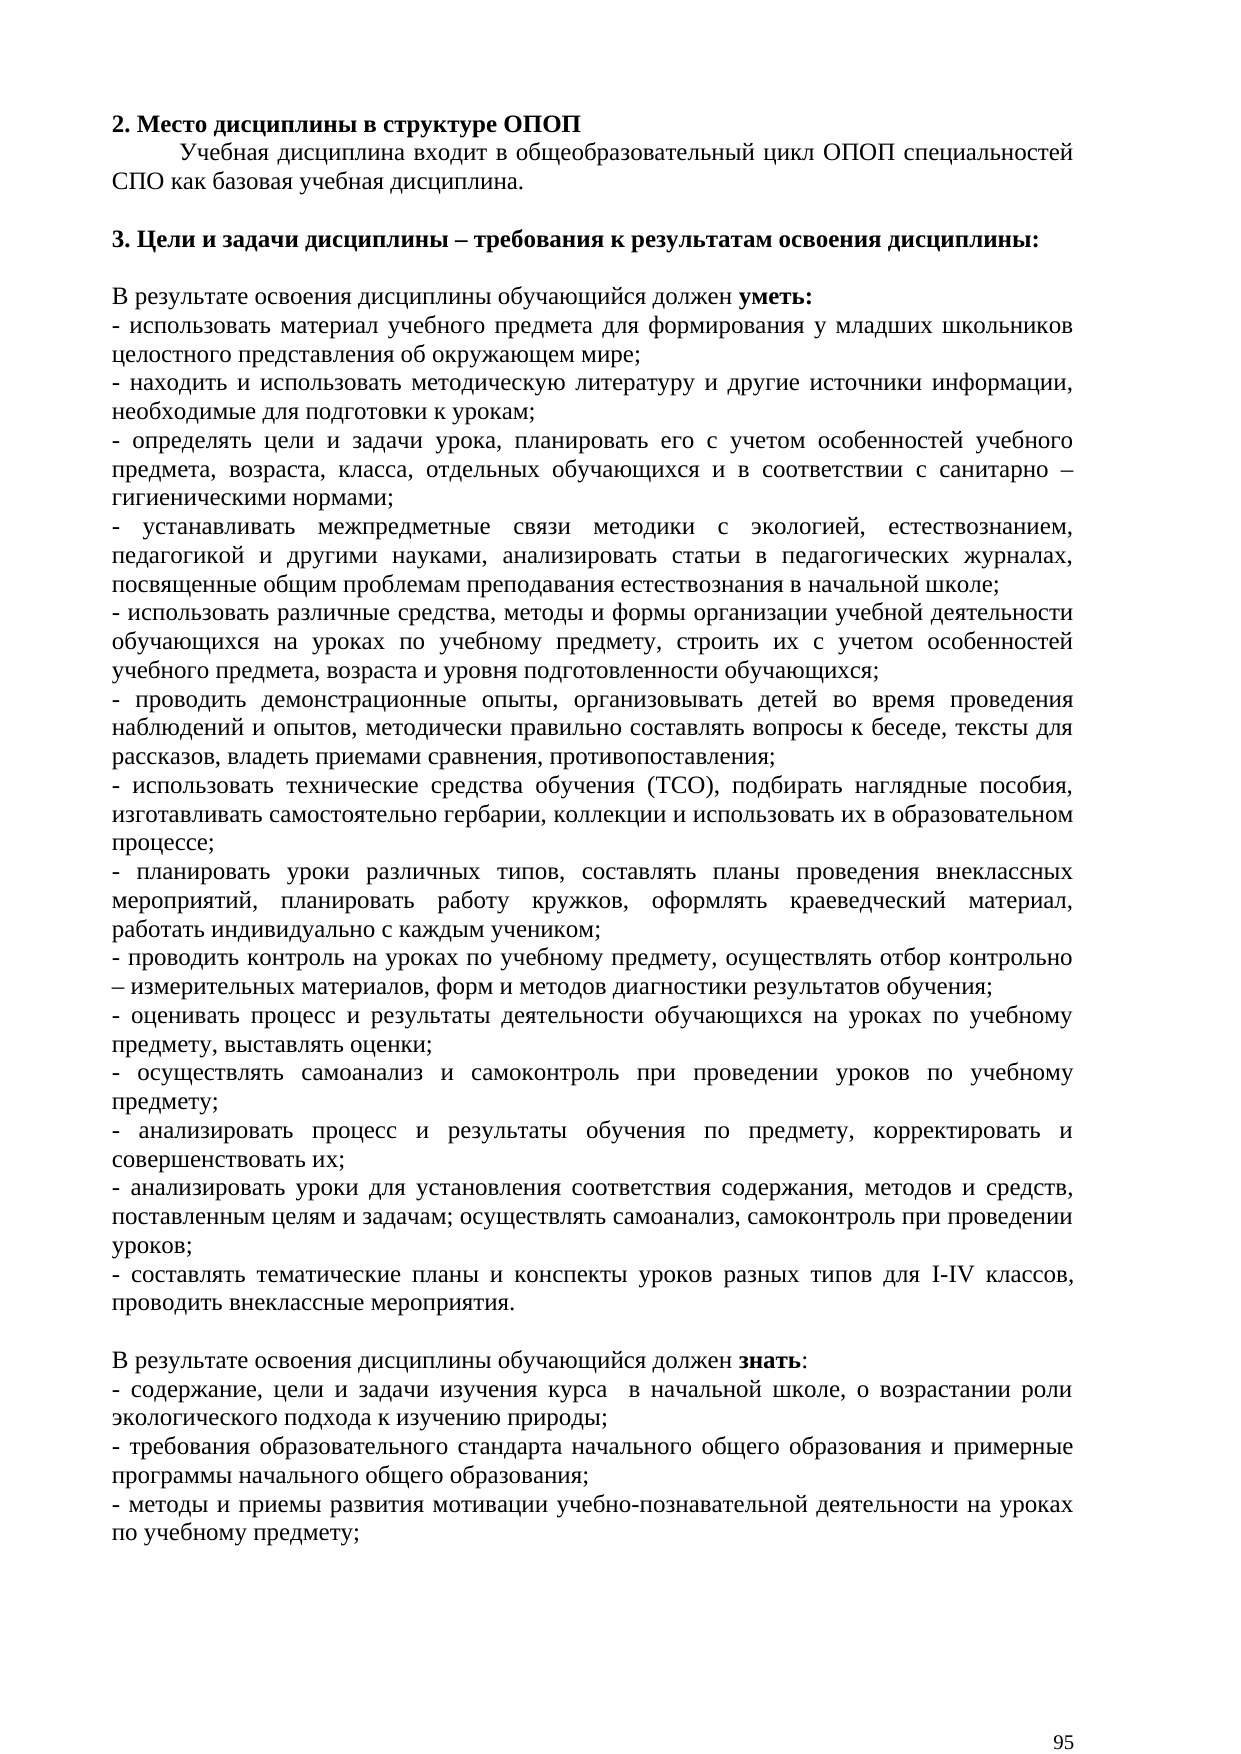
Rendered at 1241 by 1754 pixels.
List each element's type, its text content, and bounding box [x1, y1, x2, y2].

text - находить и использовать методическую литературу и другие источники информации, необходимые для подготовки к урокам; [112, 367, 1074, 425]
text 3. Цели и задачи дисциплины – требования к результатам освоения дисциплины: [112, 224, 1074, 252]
text - проводить контроль на уроках по учебному предмету, осуществлять отбор контрольно – измерительных материалов, форм и методов диагностики результатов обучения; [112, 942, 1074, 1000]
text - проводить демонстрационные опыты, организовывать детей во время проведения наблюдений и опытов, методически правильно составлять вопросы к беседе, тексты для рассказов, владеть приемами сравнения, противопоставления; [112, 684, 1074, 770]
text - использовать различные средства, методы и формы организации учебной деятельности обучающихся на уроках по учебному предмету, строить их с учетом особенностей учебного предмета, возраста и уровня подготовленности обучающихся; [112, 597, 1074, 684]
text - использовать технические средства обучения (ТСО), подбирать наглядные пособия, изготавливать самостоятельно гербарии, коллекции и использовать их в образовательном процессе; [112, 770, 1074, 856]
text - использовать материал учебного предмета для формирования у младших школьников целостного представления об окружающем мире; [112, 310, 1074, 367]
text - методы и приемы развития мотивации учебно-познавательной деятельности на уроках по учебному предмету; [112, 1489, 1074, 1546]
text - планировать уроки различных типов, составлять планы проведения внеклассных мероприятий, планировать работу кружков, оформлять краеведческий материал, работать индивидуально с каждым учеником; [112, 856, 1074, 942]
text В результате освоения дисциплины обучающийся должен уметь: [112, 281, 1074, 310]
text - анализировать уроки для установления соответствия содержания, методов и средств, поставленным целям и задачам; осуществлять самоанализ, самоконтроль при проведении уроков; [112, 1172, 1074, 1259]
text - осуществлять самоанализ и самоконтроль при проведении уроков по учебному предмету; [112, 1057, 1074, 1115]
text - анализировать процесс и результаты обучения по предмету, корректировать и совершенствовать их; [112, 1115, 1074, 1172]
text В результате освоения дисциплины обучающийся должен знать: [112, 1345, 1074, 1374]
text 2. Место дисциплины в структуре ОПОП [112, 109, 1093, 137]
text - составлять тематические планы и конспекты уроков разных типов для I-IV классов, проводить внеклассные мероприятия. [112, 1259, 1074, 1316]
text - содержание, цели и задачи изучения курса в начальной школе, о возрастании роли экологического подхода к изучению природы; [112, 1374, 1074, 1431]
text - устанавливать межпредметные связи методики с экологией, естествознанием, педагогикой и другими науками, анализировать статьи в педагогических журналах, посвященные общим проблемам преподавания естествознания в начальной школе; [112, 511, 1074, 597]
text Учебная дисциплина входит в общеобразовательный цикл ОПОП специальностей СПО как базовая учебная дисциплина. [112, 137, 1074, 195]
text - требования образовательного стандарта начального общего образования и примерные программы начального общего образования; [112, 1431, 1074, 1489]
text - оценивать процесс и результаты деятельности обучающихся на уроках по учебному предмету, выставлять оценки; [112, 1000, 1074, 1057]
text - определять цели и задачи урока, планировать его с учетом особенностей учебного предмета, возраста, класса, отдельных обучающихся и в соответствии с санитарно – гигиеническими нормами; [112, 425, 1074, 511]
